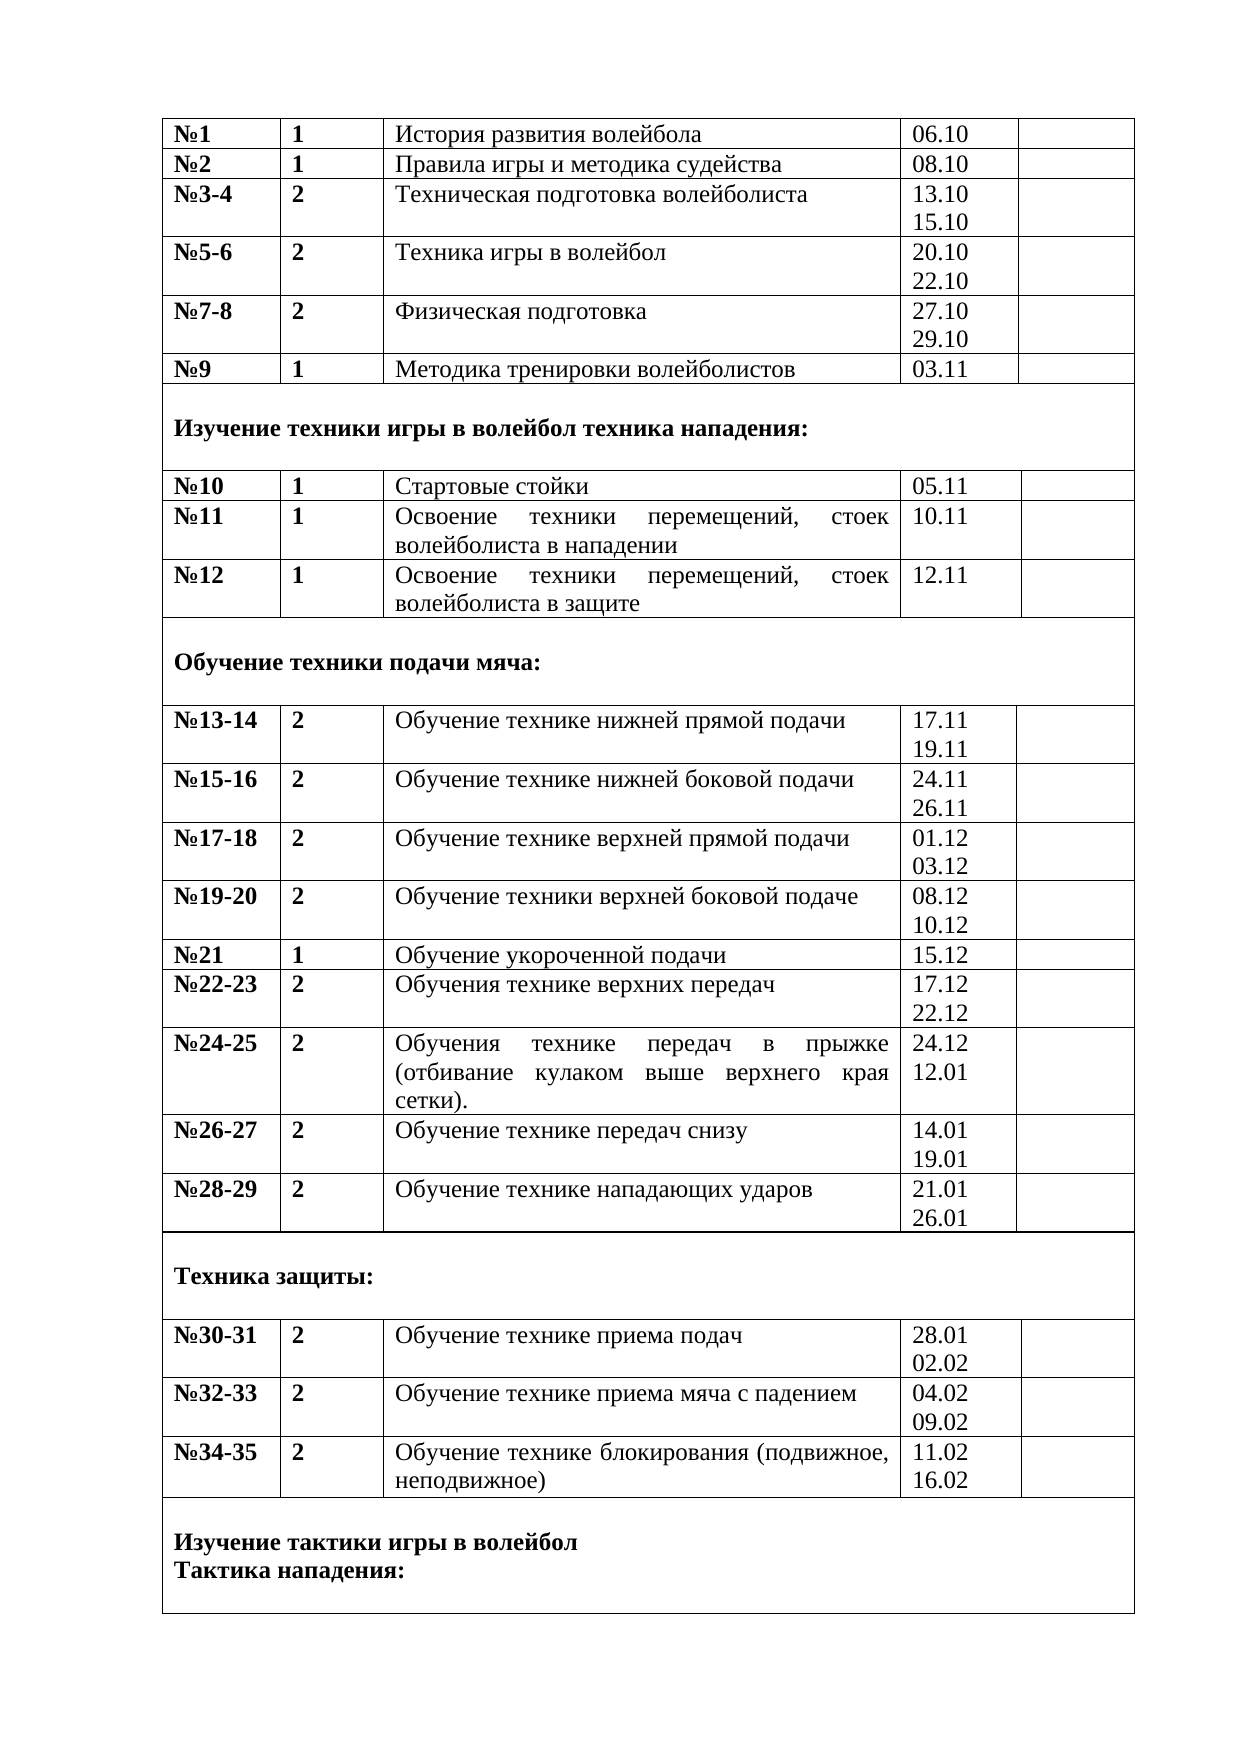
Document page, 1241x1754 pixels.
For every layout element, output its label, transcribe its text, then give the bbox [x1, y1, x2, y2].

table_cell Обучение технике приема подач [384, 1320, 900, 1377]
table_cell №10 [163, 471, 280, 500]
table_cell 2 [281, 1437, 383, 1497]
table_cell 11.02 16.02 [901, 1437, 1021, 1497]
table_cell 2 [281, 296, 383, 353]
table_cell №15-16 [163, 764, 280, 822]
table_cell №7-8 [163, 296, 280, 353]
table_cell 2 [281, 1320, 383, 1377]
table_cell №28-29 [163, 1174, 280, 1231]
table_cell 01.12 03.12 [901, 823, 1016, 880]
table_cell Техника игры в волейбол [384, 237, 900, 295]
table_cell [1019, 119, 1134, 148]
table_cell 2 [281, 1115, 383, 1173]
table_cell 17.12 22.12 [901, 970, 1016, 1027]
table_cell Физическая подготовка [384, 296, 900, 353]
table_cell Техническая подготовка волейболиста [384, 179, 900, 236]
table_cell Техника защиты: [163, 1233, 1134, 1319]
table_cell [1017, 1174, 1134, 1231]
table_cell Стартовые стойки [384, 471, 900, 500]
table_cell 2 [281, 970, 383, 1027]
table_cell 2 [281, 823, 383, 880]
table_cell 17.11 19.11 [901, 706, 1016, 763]
table_cell №26-27 [163, 1115, 280, 1173]
table_cell [1022, 1320, 1134, 1377]
table_cell 2 [281, 764, 383, 822]
table_cell Обучение технике приема мяча с падением [384, 1378, 900, 1436]
table_cell [1017, 823, 1134, 880]
table_cell 05.11 [901, 471, 1021, 500]
table_cell 1 [281, 501, 383, 559]
table_cell 2 [281, 1028, 383, 1114]
table_cell [1019, 149, 1134, 178]
table_cell [1017, 881, 1134, 939]
table_cell Методика тренировки волейболистов [384, 354, 900, 383]
table_cell 24.11 26.11 [901, 764, 1016, 822]
table_cell [1022, 471, 1134, 500]
table_cell [1017, 940, 1134, 968]
table_cell 2 [281, 237, 383, 295]
table_cell 08.12 10.12 [901, 881, 1016, 939]
table_cell 21.01 26.01 [901, 1174, 1016, 1231]
table_cell 1 [281, 119, 383, 148]
table_cell №9 [163, 354, 280, 383]
table_cell [1022, 1378, 1134, 1436]
table_cell [1022, 501, 1134, 559]
table_cell 10.11 [901, 501, 1021, 559]
table_cell 08.10 [901, 149, 1018, 178]
table_cell 2 [281, 1174, 383, 1231]
table_cell 14.01 19.01 [901, 1115, 1016, 1173]
table_cell 03.11 [901, 354, 1018, 383]
table_cell Обучение укороченной подачи [384, 940, 900, 968]
table_cell Освоение техники перемещений, стоек волейболиста в нападении [384, 501, 900, 559]
table_cell 28.01 02.02 [901, 1320, 1021, 1377]
table_cell [1019, 179, 1134, 236]
table_cell [1017, 1028, 1134, 1114]
table_cell 2 [281, 179, 383, 236]
table_cell [1017, 1115, 1134, 1173]
table_cell Обучение технике нападающих ударов [384, 1174, 900, 1231]
table_cell Обучение технике верхней прямой подачи [384, 823, 900, 880]
table_cell 1 [281, 149, 383, 178]
table_cell №24-25 [163, 1028, 280, 1114]
table_cell Освоение техники перемещений, стоек волейболиста в защите [384, 560, 900, 617]
table_cell Правила игры и методика судейства [384, 149, 900, 178]
table_cell 1 [281, 354, 383, 383]
table_cell Обучения технике передач в прыжке (отбивание кулаком выше верхнего края сетки). [384, 1028, 900, 1114]
table_cell Обучение технике нижней прямой подачи [384, 706, 900, 763]
table_cell №12 [163, 560, 280, 617]
table_cell №5-6 [163, 237, 280, 295]
table_cell 2 [281, 706, 383, 763]
table_cell [1017, 706, 1134, 763]
table_cell Изучение тактики игры в волейбол Тактика нападения: [163, 1498, 1134, 1613]
table_cell [1022, 560, 1134, 617]
table_cell №1 [163, 119, 280, 148]
table_cell №21 [163, 940, 280, 968]
table_cell 13.10 15.10 [901, 179, 1018, 236]
table_cell №22-23 [163, 970, 280, 1027]
table_cell Изучение техники игры в волейбол техника нападения: [163, 384, 1134, 470]
table_cell 15.12 [901, 940, 1016, 968]
table_cell 06.10 [901, 119, 1018, 148]
table_cell 2 [281, 881, 383, 939]
table_cell №32-33 [163, 1378, 280, 1436]
table_cell 04.02 09.02 [901, 1378, 1021, 1436]
table_cell №17-18 [163, 823, 280, 880]
table_cell [1019, 354, 1134, 383]
table_cell 20.10 22.10 [901, 237, 1018, 295]
table_cell №3-4 [163, 179, 280, 236]
table_cell Обучение техники верхней боковой подаче [384, 881, 900, 939]
table_cell [1019, 237, 1134, 295]
table_cell Обучение технике нижней боковой подачи [384, 764, 900, 822]
table_cell Обучение техники подачи мяча: [163, 618, 1134, 704]
table_cell №30-31 [163, 1320, 280, 1377]
table_cell История развития волейбола [384, 119, 900, 148]
table_cell №19-20 [163, 881, 280, 939]
table_cell №11 [163, 501, 280, 559]
table_cell Обучение технике передач снизу [384, 1115, 900, 1173]
table_cell №34-35 [163, 1437, 280, 1497]
table_cell 1 [281, 560, 383, 617]
table_cell 12.11 [901, 560, 1021, 617]
table_cell Обучения технике верхних передач [384, 970, 900, 1027]
table_cell 24.12 12.01 [901, 1028, 1016, 1114]
table_cell [1019, 296, 1134, 353]
table_cell №2 [163, 149, 280, 178]
table_cell №13-14 [163, 706, 280, 763]
table_cell 1 [281, 940, 383, 968]
table_cell 2 [281, 1378, 383, 1436]
table_cell [1017, 764, 1134, 822]
table_cell 1 [281, 471, 383, 500]
table_cell 27.10 29.10 [901, 296, 1018, 353]
table_cell [1017, 970, 1134, 1027]
table_cell Обучение технике блокирования (подвижное, неподвижное) [384, 1437, 900, 1497]
table_cell [1022, 1437, 1134, 1497]
